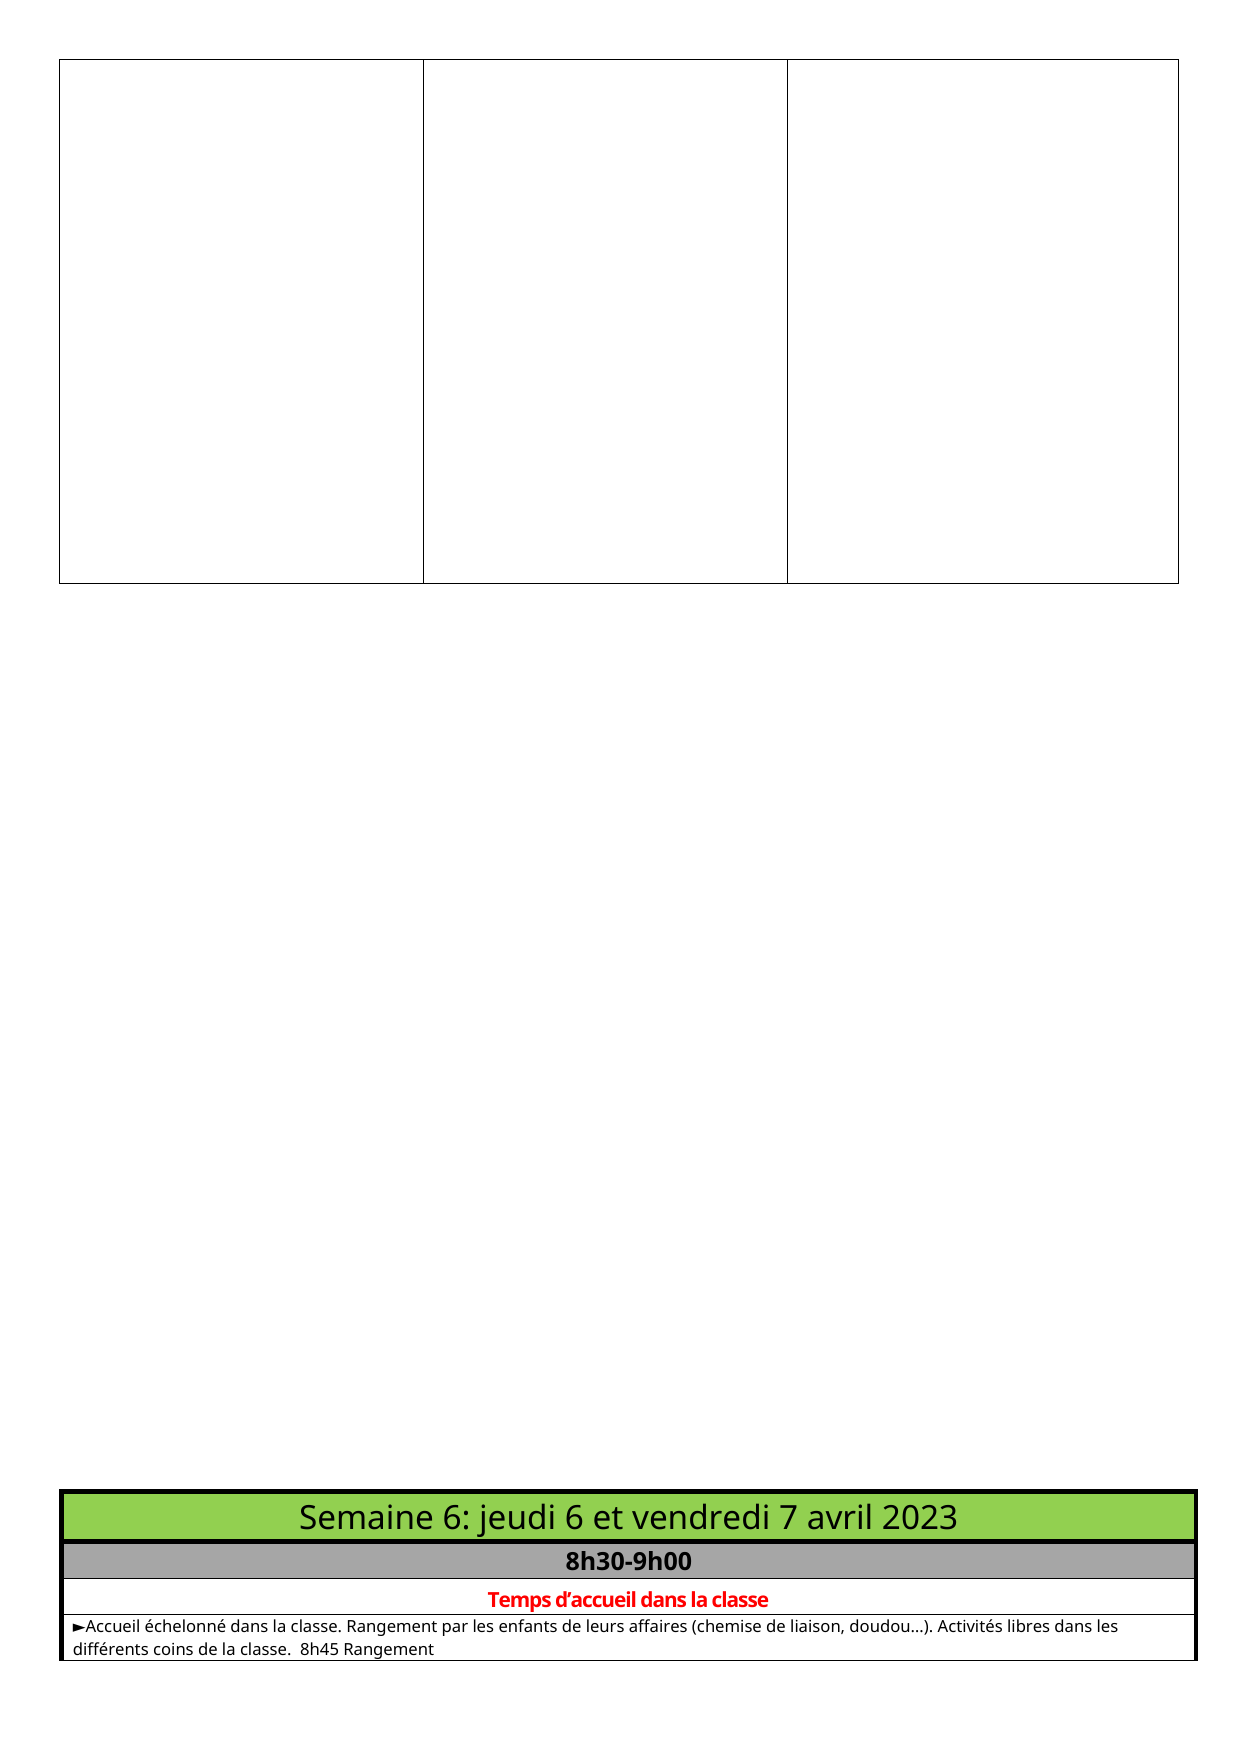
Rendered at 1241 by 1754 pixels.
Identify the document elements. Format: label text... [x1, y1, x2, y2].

table_cell - [424, 60, 787, 582]
table_cell ►Accueil échelonné dans la classe. Rangement par les enfants de leurs affaires (chemise de liaison, doudou…). Activités libres dans les différents coins de la classe. 8h45 Rangement [64, 1615, 1194, 1660]
table_header Semaine 6: jeudi 6 et vendredi 7 avril 2023 [64, 1494, 1194, 1539]
table_cell Temps d’accueil dans la classe [64, 1579, 1194, 1614]
table_cell [60, 60, 423, 582]
table_cell [788, 60, 1178, 582]
table_cell 8h30-9h00 [64, 1544, 1194, 1578]
